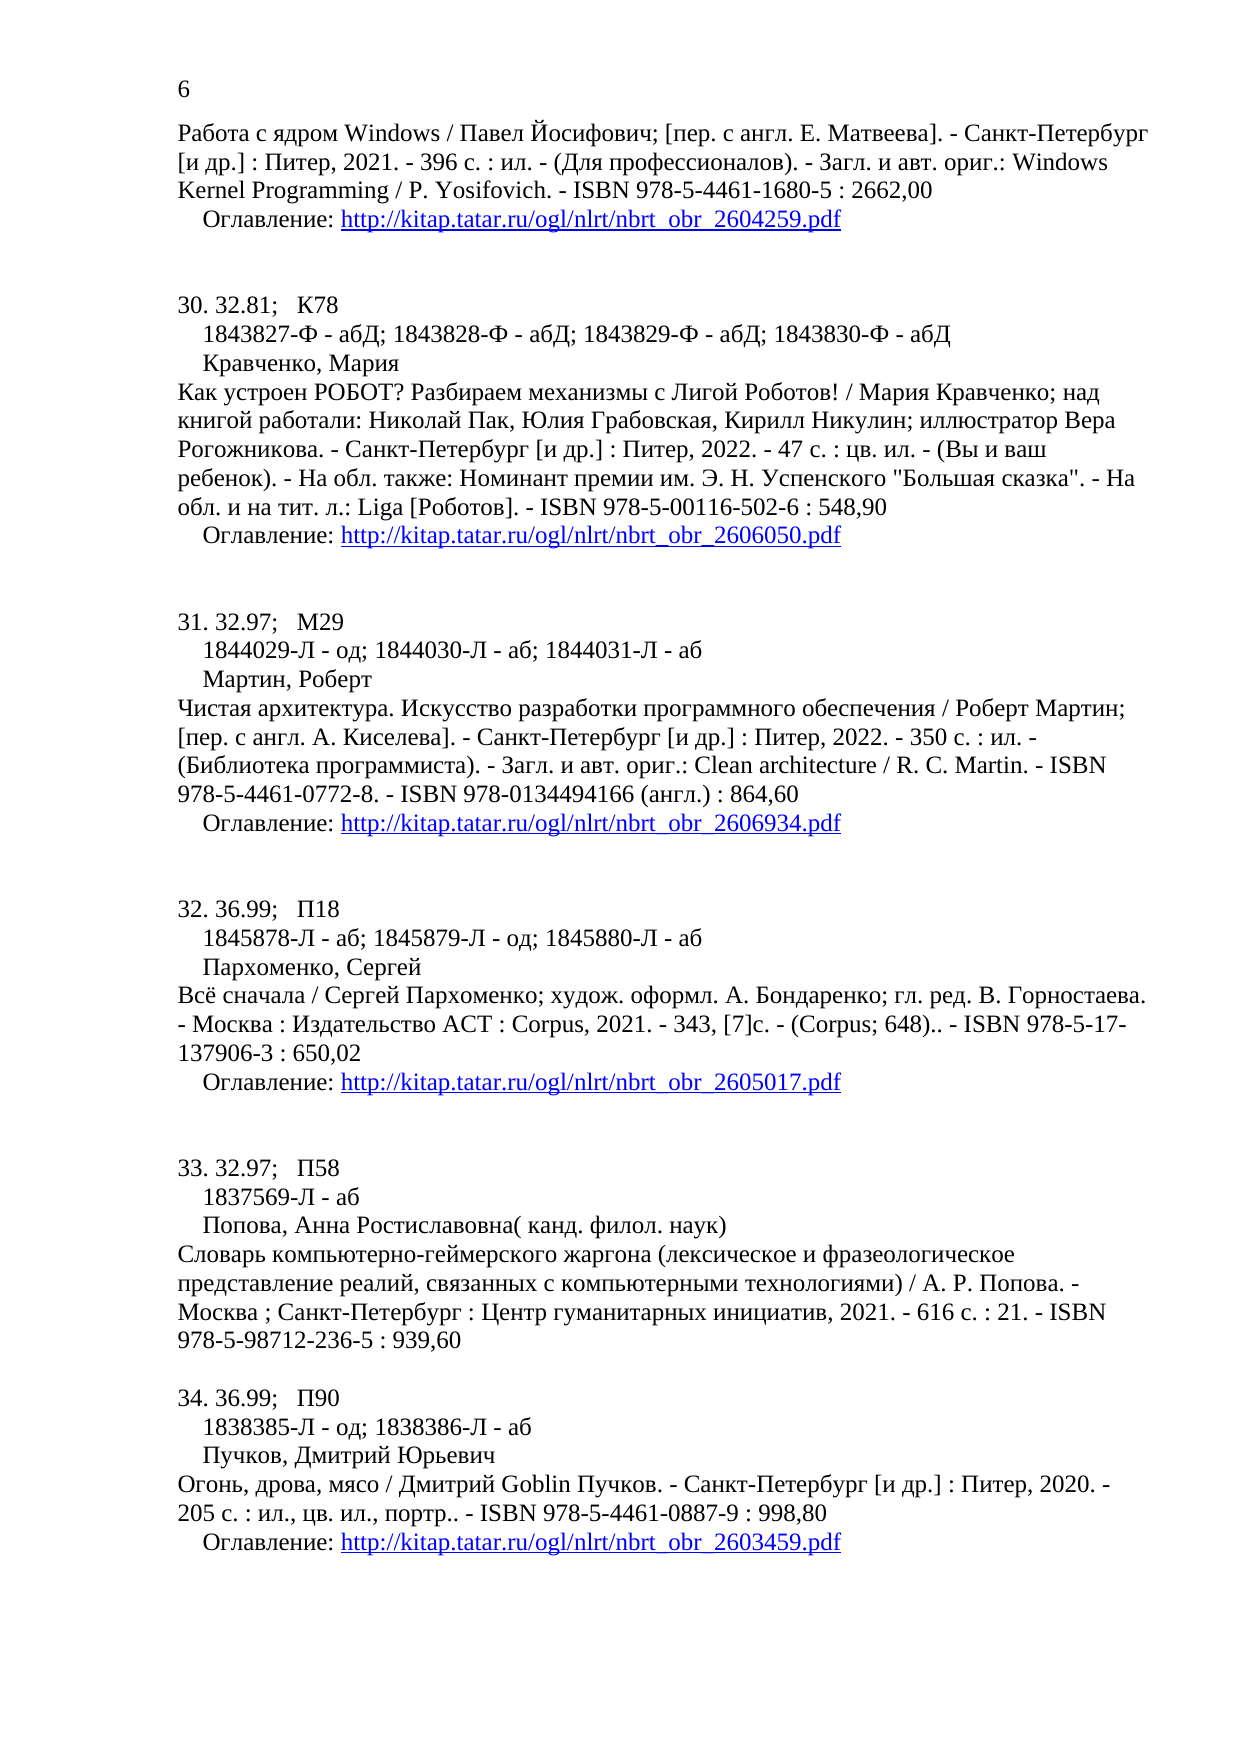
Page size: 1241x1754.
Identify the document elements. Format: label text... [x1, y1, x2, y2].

text Работа с ядром Windows / Павел Йосифович; [пер. с англ. Е. Матвеева]. - Санкт-Петербург [и др.] : Питер, 2021. - 396 с. : ил. - (Для профессионалов). - Загл. и авт. ориг.: Windows Kernel Programming / P. Yosifovich. - ISBN 978-5-4461-1680-5 : 2662,00 [177, 118, 1152, 204]
text Как устроен РОБОТ? Разбираем механизмы с Лигой Роботов! / Мария Кравченко; над книгой работали: Николай Пак, Юлия Грабовская, Кирилл Никулин; иллюстратор Вера Рогожникова. - Санкт-Петербург [и др.] : Питер, 2022. - 47 c. : цв. ил. - (Вы и ваш ребенок). - На обл. также: Номинант премии им. Э. Н. Успенского "Большая сказка". - На обл. и на тит. л.: Liga [Роботов]. - ISBN 978-5-00116-502-6 : 548,90 [177, 377, 1152, 521]
text Мартин, Роберт [177, 664, 1152, 693]
text Попова, Анна Ростиславовна( канд. филол. наук) [177, 1211, 1152, 1239]
text Чистая архитектура. Искусство разработки программного обеспечения / Роберт Мартин; [пер. с англ. А. Киселева]. - Санкт-Петербург [и др.] : Питер, 2022. - 350 c. : ил. - (Библиотека программиста). - Загл. и авт. ориг.: Clean architecture / R. C. Martin. - ISBN 978-5-4461-0772-8. - ISBN 978-0134494166 (англ.) : 864,60 [177, 693, 1152, 808]
text 1843827-Ф - абД; 1843828-Ф - абД; 1843829-Ф - абД; 1843830-Ф - абД [177, 319, 1152, 348]
text Оглавление: http://kitap.tatar.ru/ogl/nlrt/nbrt_obr_2606934.pdf [177, 808, 1152, 837]
text 31. 32.97; М29 [177, 607, 1152, 636]
text Пучков, Дмитрий Юрьевич [177, 1441, 1152, 1469]
text 34. 36.99; П90 [177, 1383, 1152, 1412]
text Огонь, дрова, мясо / Дмитрий Goblin Пучков. - Санкт-Петербург [и др.] : Питер, 2020. - 205 с. : ил., цв. ил., портр.. - ISBN 978-5-4461-0887-9 : 998,80 [177, 1469, 1152, 1527]
text Оглавление: http://kitap.tatar.ru/ogl/nlrt/nbrt_obr_2604259.pdf [177, 204, 1152, 233]
text Словарь компьютерно-геймерского жаргона (лексическое и фразеологическое представление реалий, связанных с компьютерными технологиями) / А. Р. Попова. - Москва ; Санкт-Петербург : Центр гуманитарных инициатив, 2021. - 616 с. : 21. - ISBN 978-5-98712-236-5 : 939,60 [177, 1239, 1152, 1354]
text 1838385-Л - од; 1838386-Л - аб [177, 1412, 1152, 1441]
text Всё сначала / Сергей Пархоменко; худож. оформл. А. Бондаренко; гл. ред. В. Горностаева. - Москва : Издательство АСТ : Corpus, 2021. - 343, [7]с. - (Corpus; 648).. - ISBN 978-5-17-137906-3 : 650,02 [177, 981, 1152, 1067]
text 33. 32.97; П58 [177, 1153, 1152, 1182]
text 1845878-Л - аб; 1845879-Л - од; 1845880-Л - аб [177, 923, 1152, 952]
text Оглавление: http://kitap.tatar.ru/ogl/nlrt/nbrt_obr_2606050.pdf [177, 521, 1152, 549]
text Пархоменко, Сергей [177, 952, 1152, 981]
text Оглавление: http://kitap.tatar.ru/ogl/nlrt/nbrt_obr_2605017.pdf [177, 1067, 1152, 1096]
text 32. 36.99; П18 [177, 894, 1152, 923]
text Оглавление: http://kitap.tatar.ru/ogl/nlrt/nbrt_obr_2603459.pdf [177, 1527, 1152, 1556]
text 1844029-Л - од; 1844030-Л - аб; 1844031-Л - аб [177, 636, 1152, 664]
text 30. 32.81; К78 [177, 291, 1152, 319]
text Кравченко, Мария [177, 348, 1152, 377]
text 1837569-Л - аб [177, 1182, 1152, 1211]
